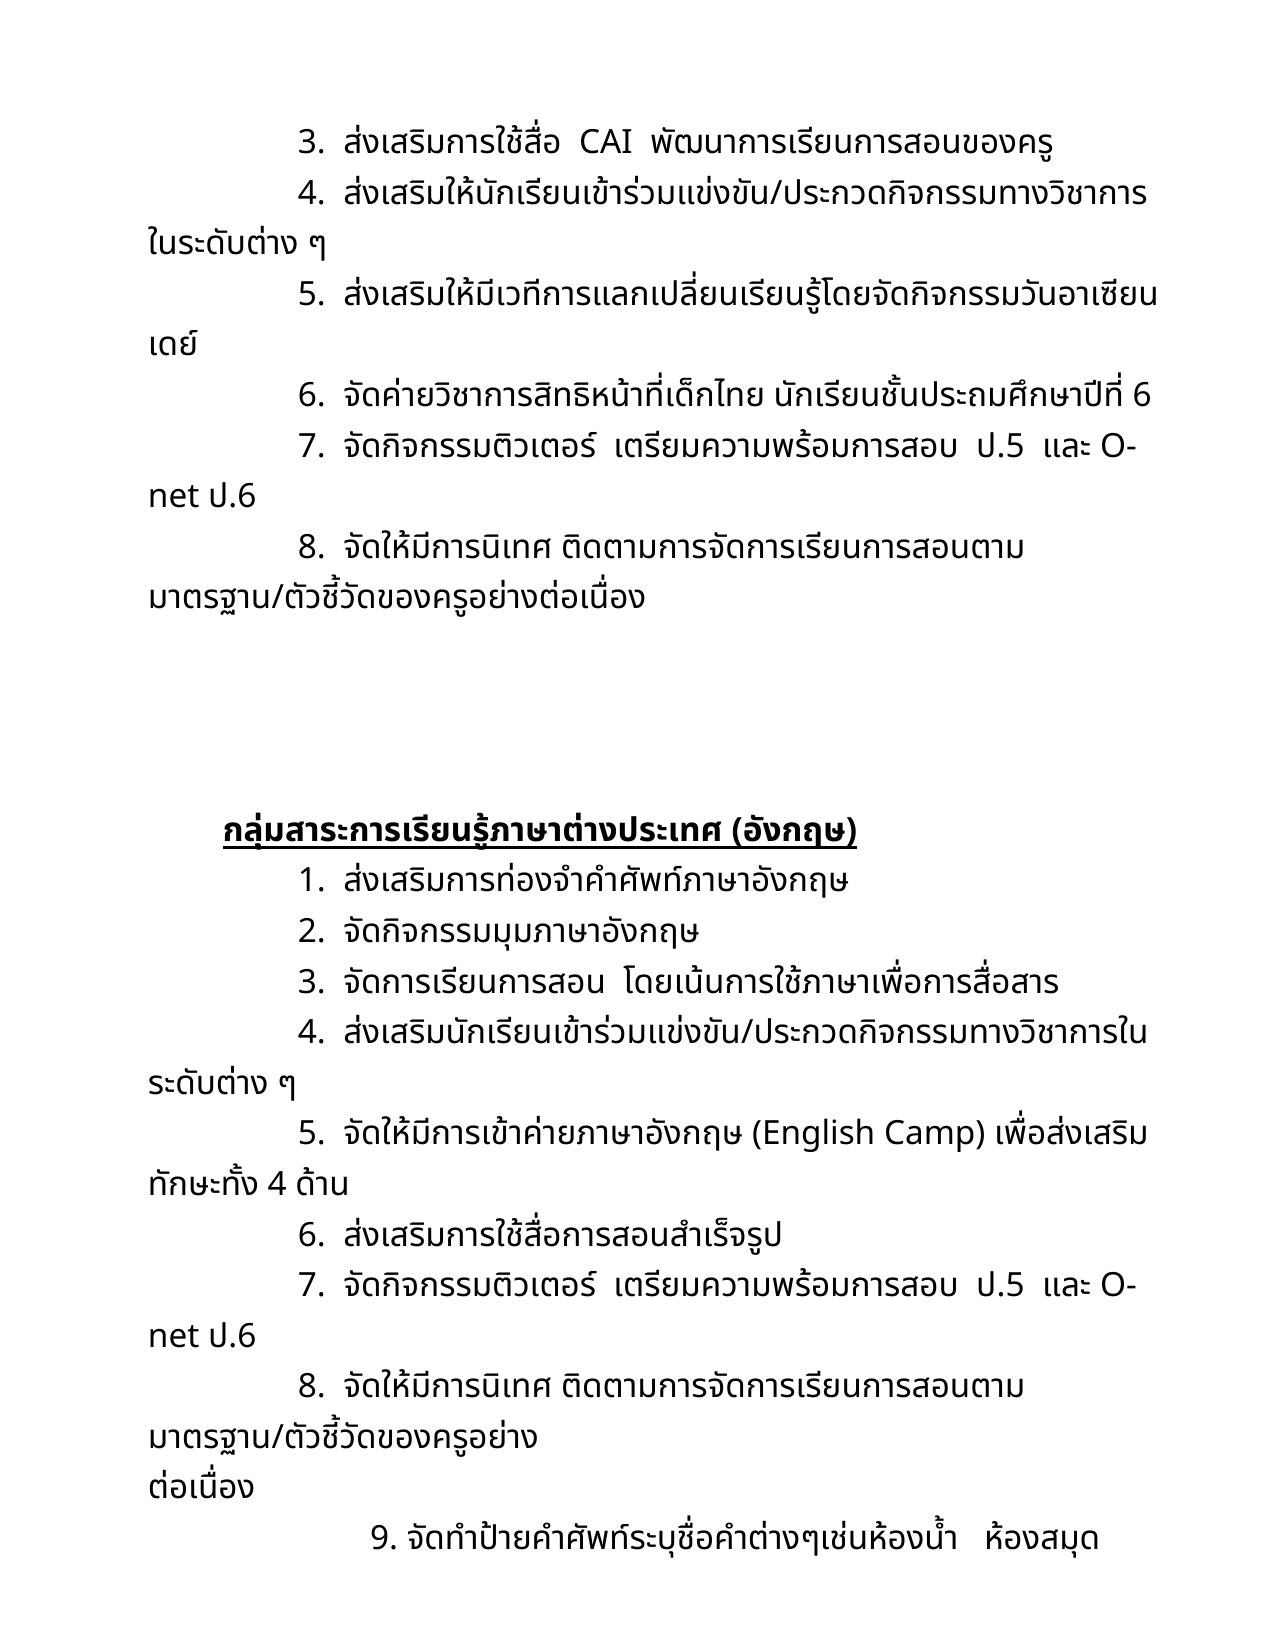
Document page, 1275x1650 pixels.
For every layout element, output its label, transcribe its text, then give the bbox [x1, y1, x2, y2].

text 6. จัดค่ายวิชาการสิทธิหน้าที่เด็กไทย นักเรียนชั้นประถมศึกษาปีที่ 6 [148, 371, 1163, 421]
text 7. จัดกิจกรรมติวเตอร์ เตรียมความพร้อมการสอบ ป.5 และ O-net ป.6 [148, 421, 1163, 523]
text 3. จัดการเรียนการสอน โดยเน้นการใช้ภาษาเพื่อการสื่อสาร [148, 957, 1163, 1008]
text ต่อเนื่อง [148, 1463, 1163, 1514]
text 9. จัดทำป้ายคำศัพท์ระบุชื่อคำต่างๆเช่นห้องน้ำ ห้องสมุด [148, 1514, 1163, 1564]
text 2. จัดกิจกรรมมุมภาษาอังกฤษ [148, 907, 1163, 957]
text 7. จัดกิจกรรมติวเตอร์ เตรียมความพร้อมการสอบ ป.5 และ O-net ป.6 [148, 1261, 1163, 1362]
text 4. ส่งเสริมนักเรียนเข้าร่วมแข่งขัน/ประกวดกิจกรรมทางวิชาการในระดับต่าง ๆ [148, 1008, 1163, 1109]
text 3. ส่งเสริมการใช้สื่อ CAI พัฒนาการเรียนการสอนของครู [148, 118, 1163, 169]
text 8. จัดให้มีการนิเทศ ติดตามการจัดการเรียนการสอนตามมาตรฐาน/ตัวชี้วัดของครูอย่าง [148, 1362, 1163, 1463]
text กลุ่มสาระการเรียนรู้ภาษาต่างประเทศ (อังกฤษ) [148, 806, 1163, 856]
text 1. ส่งเสริมการท่องจำคำศัพท์ภาษาอังกฤษ [148, 856, 1163, 907]
text 5. จัดให้มีการเข้าค่ายภาษาอังกฤษ (English Camp) เพื่อส่งเสริมทักษะทั้ง 4 ด้าน [148, 1109, 1163, 1210]
text 4. ส่งเสริมให้นักเรียนเข้าร่วมแข่งขัน/ประกวดกิจกรรมทางวิชาการในระดับต่าง ๆ [148, 169, 1163, 270]
text 5. ส่งเสริมให้มีเวทีการแลกเปลี่ยนเรียนรู้โดยจัดกิจกรรมวันอาเซียนเดย์ [148, 270, 1163, 371]
text 6. ส่งเสริมการใช้สื่อการสอนสำเร็จรูป [148, 1210, 1163, 1261]
text 8. จัดให้มีการนิเทศ ติดตามการจัดการเรียนการสอนตามมาตรฐาน/ตัวชี้วัดของครูอย่างต่อเนื่อง [148, 523, 1163, 624]
